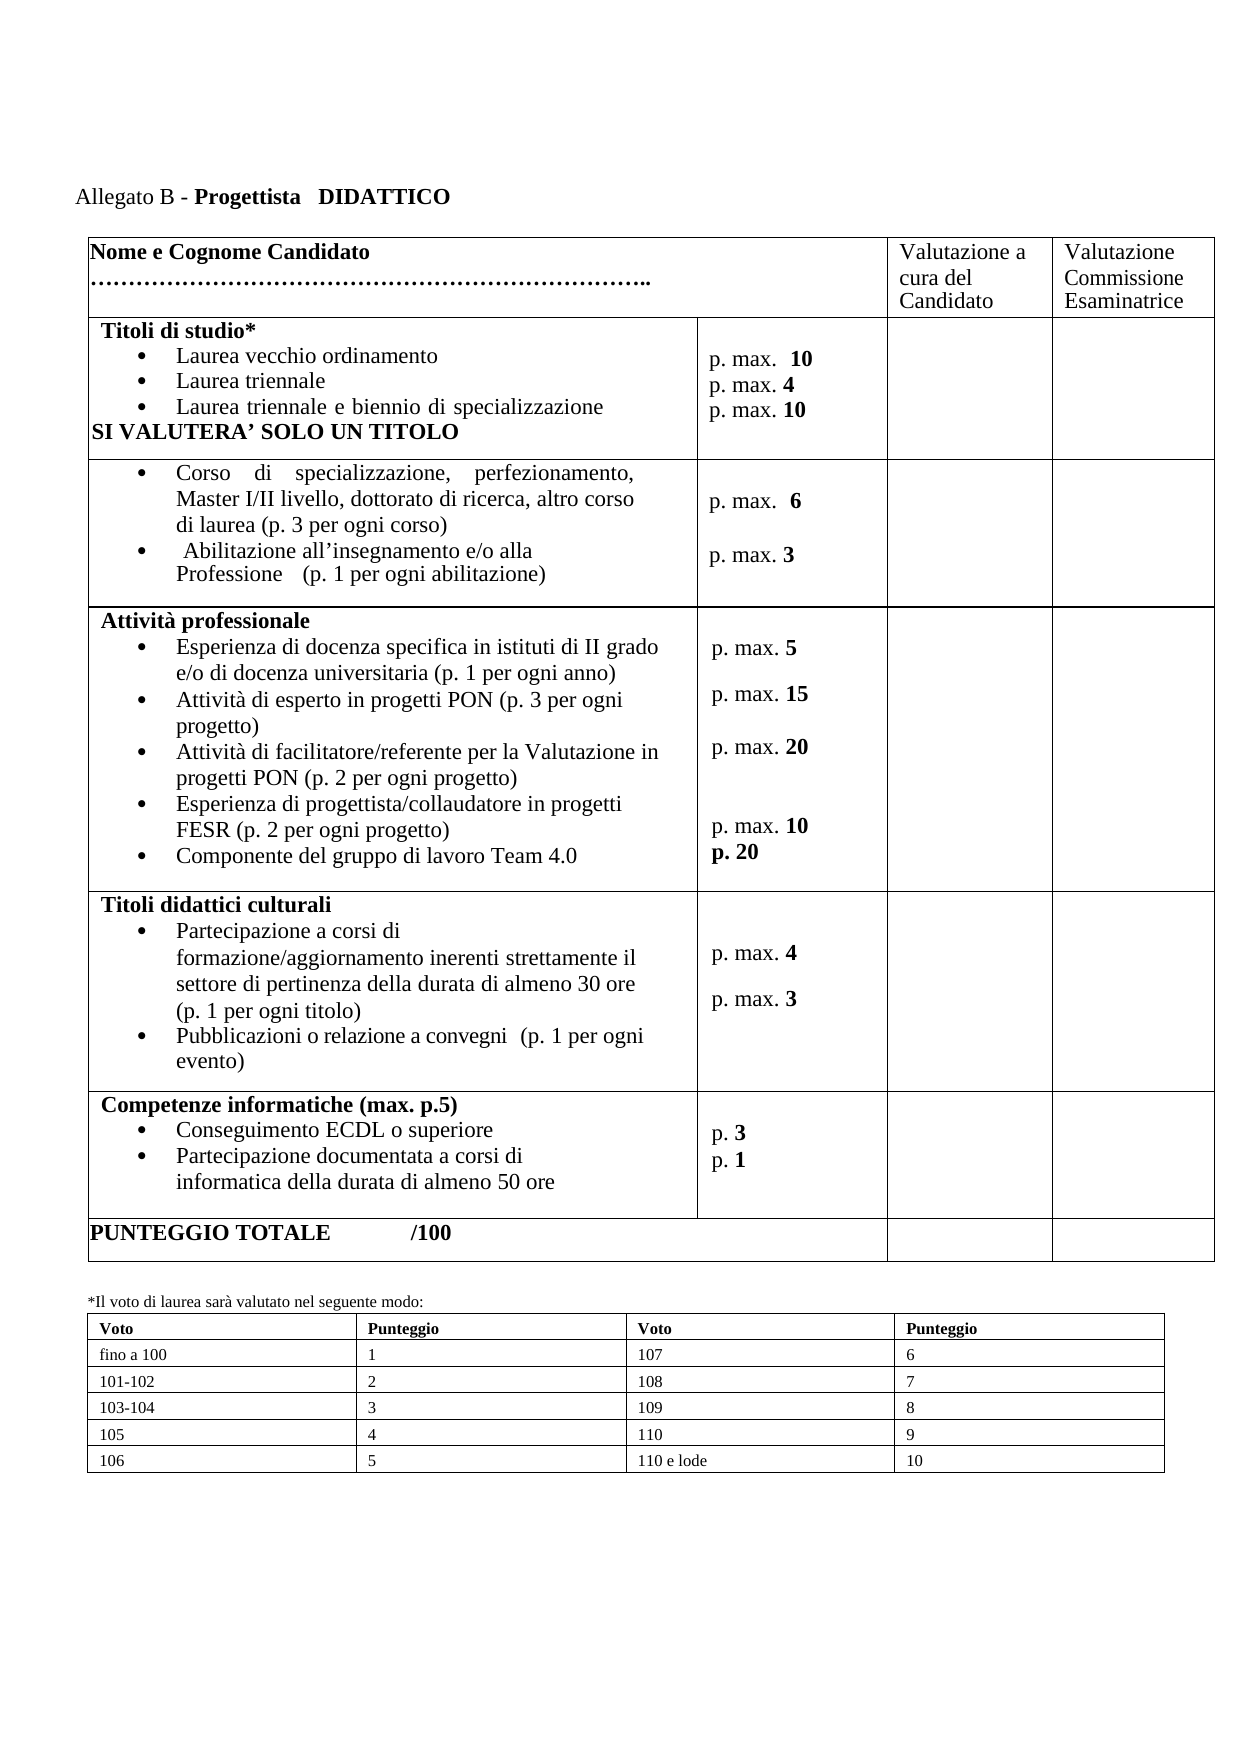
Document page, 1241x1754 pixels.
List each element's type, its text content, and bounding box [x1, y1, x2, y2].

table_cell 2 [357, 1367, 626, 1392]
table_cell 3 [357, 1393, 626, 1419]
table_cell [1053, 460, 1214, 606]
table_cell fino a 100 [88, 1340, 356, 1366]
table_cell 7 [895, 1367, 1164, 1392]
table_cell 107 [627, 1340, 894, 1366]
table_header Nome e Cognome Candidato ……………………………………………………………….. [89, 238, 887, 317]
table_cell Competenze informatiche (max. p.5) Conseguimento ECDL o superiore Partecipazione documentata a corsi di informatica della durata di almeno 50 ore [89, 1092, 697, 1217]
table_header Voto [88, 1314, 356, 1339]
table_cell 10 [895, 1446, 1164, 1472]
table_cell 4 [357, 1420, 626, 1445]
table_cell [1053, 892, 1214, 1091]
table_header Valutazione a cura del Candidato [888, 238, 1052, 317]
table_cell p. 3 p. 1 [698, 1092, 887, 1217]
table_cell [1053, 318, 1214, 459]
table_cell p. max. 6 p. max. 3 [698, 460, 887, 606]
table_header Punteggio [895, 1314, 1164, 1339]
table_cell [1053, 1092, 1214, 1217]
table_cell 1 [357, 1340, 626, 1366]
table_cell PUNTEGGIO TOTALE /100 [89, 1219, 887, 1261]
table_cell Attività professionale Esperienza di docenza specifica in istituti di II grado e/o di docenza universitaria (p. 1 per ogni anno) Attività di esperto in progetti PON (p. 3 per ogni progetto) Attività di facilitatore/referente per la Valutazione in progetti PON (p. 2 per ogni progetto) Esperienza di progettista/collaudatore in progetti FESR (p. 2 per ogni progetto) Componente del gruppo di lavoro Team 4.0 [89, 608, 697, 891]
table_cell p. max. 5 p. max. 15 p. max. 20 p. max. 10 p. 20 [698, 608, 887, 891]
table_cell [1053, 1219, 1214, 1261]
table_cell 5 [357, 1446, 626, 1472]
table_cell Corso di specializzazione, perfezionamento, Master I/II livello, dottorato di ricerca, altro corso di laurea (p. 3 per ogni corso) Abilitazione all’insegnamento e/o alla Professione (p. 1 per ogni abilitazione) [89, 460, 697, 606]
table_cell 6 [895, 1340, 1164, 1366]
table_header Voto [627, 1314, 894, 1339]
table_cell [1053, 608, 1214, 891]
table_cell [888, 1219, 1052, 1261]
table_cell p. max. 10 p. max. 4 p. max. 10 [698, 318, 887, 459]
table_cell [888, 460, 1052, 606]
table_cell 8 [895, 1393, 1164, 1419]
table_cell [888, 318, 1052, 459]
table_cell 110 e lode [627, 1446, 894, 1472]
table_cell 105 [88, 1420, 356, 1445]
table_cell 109 [627, 1393, 894, 1419]
table_cell 101-102 [88, 1367, 356, 1392]
table_cell 9 [895, 1420, 1164, 1445]
table_cell Titoli didattici culturali Partecipazione a corsi di formazione/aggiornamento inerenti strettamente il settore di pertinenza della durata di almeno 30 ore (p. 1 per ogni titolo) Pubblicazioni o relazione a convegni (p. 1 per ogni evento) [89, 892, 697, 1091]
table_cell [888, 608, 1052, 891]
text Allegato B - Progettista DIDATTICO [75, 183, 1165, 209]
table_cell Titoli di studio* Laurea vecchio ordinamento Laurea triennale Laurea triennale e biennio di specializzazione SI VALUTERA’ SOLO UN TITOLO [89, 318, 697, 459]
table_cell 110 [627, 1420, 894, 1445]
table_header Valutazione Commissione Esaminatrice [1053, 238, 1214, 317]
table_cell [888, 1092, 1052, 1217]
table_cell 106 [88, 1446, 356, 1472]
table_cell 108 [627, 1367, 894, 1392]
text *Il voto di laurea sarà valutato nel seguente modo: [87, 1287, 1165, 1313]
table_cell [888, 892, 1052, 1091]
table_cell 103-104 [88, 1393, 356, 1419]
table_cell p. max. 4 p. max. 3 [698, 892, 887, 1091]
table_header Punteggio [357, 1314, 626, 1339]
